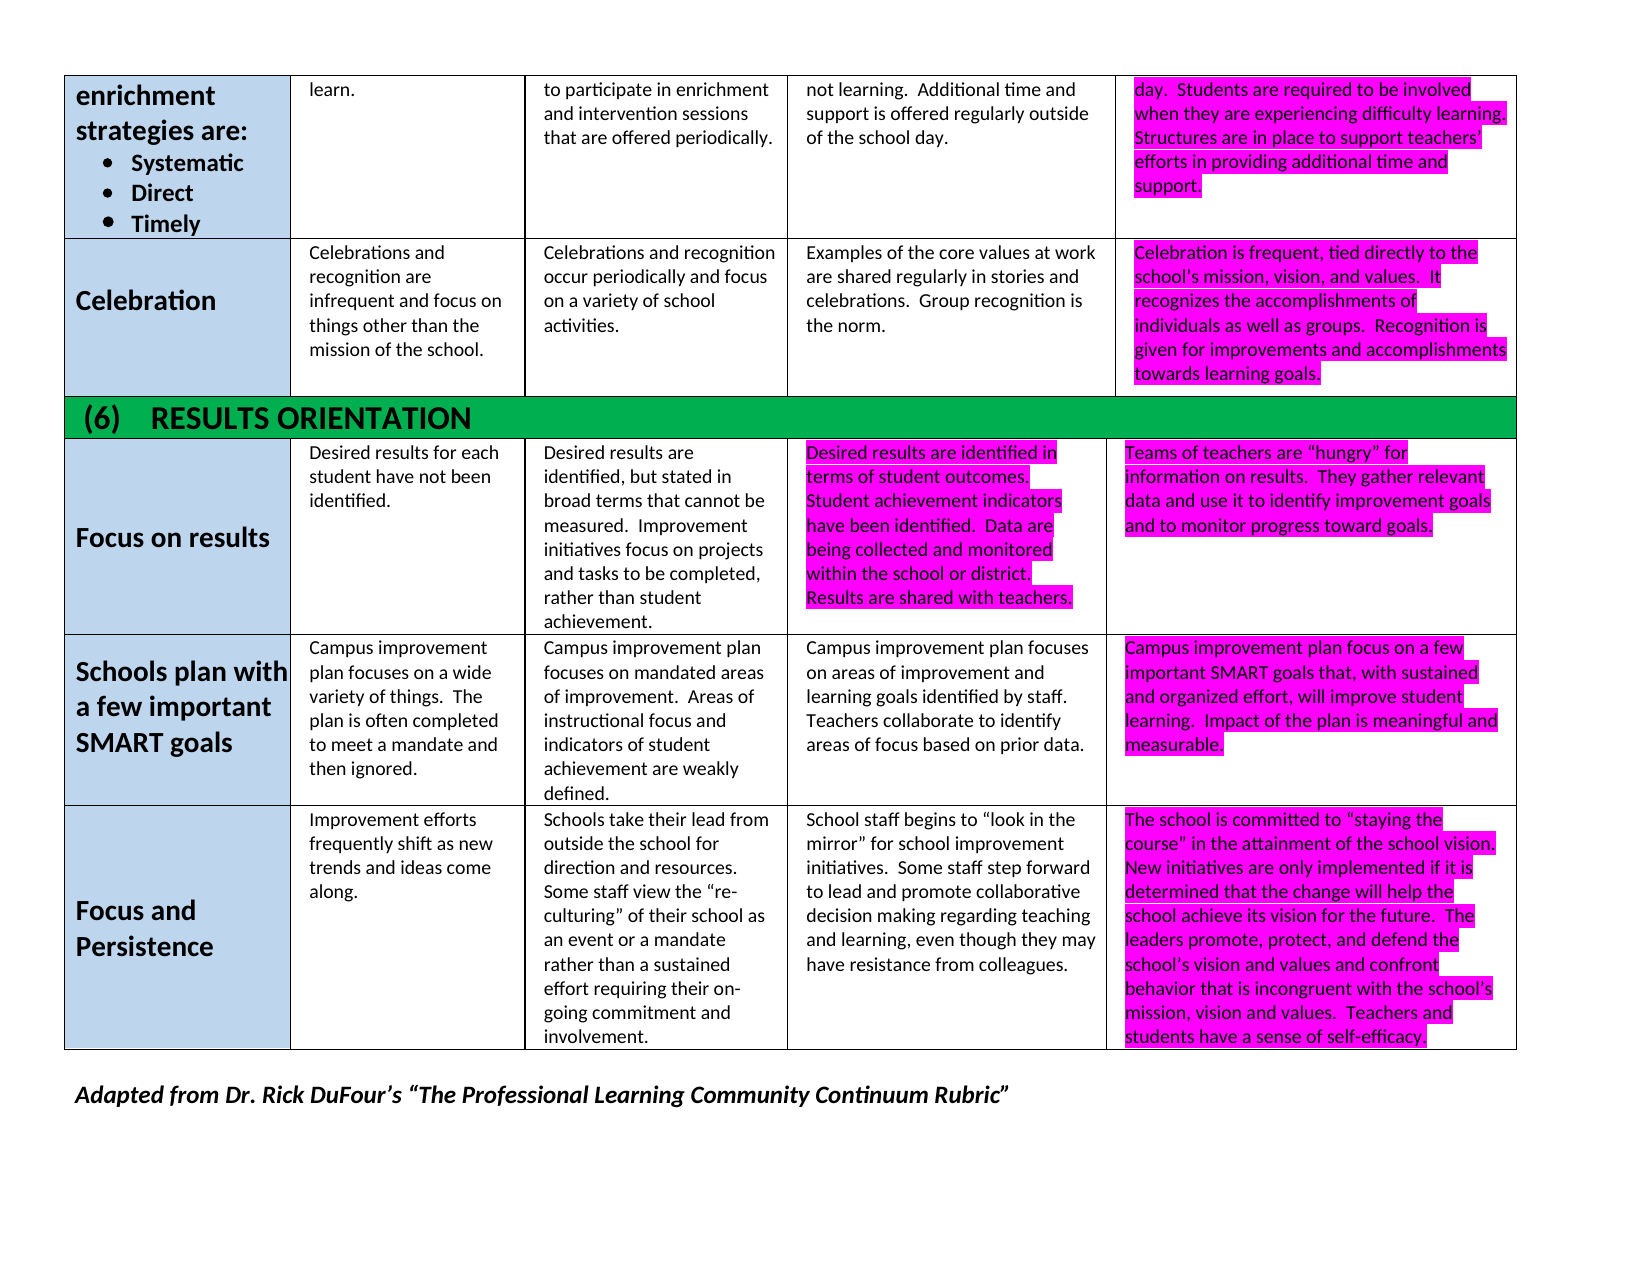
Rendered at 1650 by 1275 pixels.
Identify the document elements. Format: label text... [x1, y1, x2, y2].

table_cell Examples of the core values at work are shared regularly in stories and celebrations. Group recognition is the norm. [788, 239, 1115, 396]
table_cell Celebration [65, 239, 290, 396]
table_cell Teams of teachers are “hungry” for information on results. They gather relevant data and use it to identify improvement goals and to monitor progress toward goals. [1107, 439, 1516, 634]
table_cell School staff begins to “look in the mirror” for school improvement initiatives. Some staff step forward to lead and promote collaborative decision making regarding teaching and learning, even though they may have resistance from colleagues. [788, 806, 1106, 1048]
table_cell Improvement efforts frequently shift as new trends and ideas come along. [291, 806, 524, 1048]
table_cell Schools take their lead from outside the school for direction and resources. Some staff view the “re-culturing” of their school as an event or a mandate rather than a sustained effort requiring their on-going commitment and involvement. [526, 806, 787, 1048]
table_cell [526, 76, 787, 238]
table_cell Celebrations and recognition occur periodically and focus on a variety of school activities. [526, 239, 787, 396]
table_cell Desired results for each student have not been identified. [291, 439, 524, 634]
table_cell Campus improvement plan focuses on mandated areas of improvement. Areas of instructional focus and indicators of student achievement are weakly defined. [526, 635, 787, 805]
table_cell Schools plan with a few important SMART goals [65, 635, 290, 805]
table_cell Campus improvement plan focuses on areas of improvement and learning goals identified by staff. Teachers collaborate to identify areas of focus based on prior data. [788, 635, 1106, 805]
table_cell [291, 76, 524, 238]
table_cell RESULTS ORIENTATION [65, 397, 1516, 438]
table_cell Celebration is frequent, tied directly to the school’s mission, vision, and values. It recognizes the accomplishments of individuals as well as groups. Recognition is given for improvements and accomplishments towards learning goals. [1116, 239, 1516, 396]
table_cell Celebrations and recognition are infrequent and focus on things other than the mission of the school. [291, 239, 524, 396]
table_cell Campus improvement plan focus on a few important SMART goals that, with sustained and organized effort, will improve student learning. Impact of the plan is meaningful and measurable. [1107, 635, 1516, 805]
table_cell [65, 76, 290, 238]
table_cell Focus and Persistence [65, 806, 290, 1048]
text Adapted from Dr. Rick DuFour’s “The Professional Learning Community Continuum Rubric” [75, 1080, 1575, 1110]
table_cell Focus on results [65, 439, 290, 634]
table_cell The school is committed to “staying the course” in the attainment of the school vision. New initiatives are only implemented if it is determined that the change will help the school achieve its vision for the future. The leaders promote, protect, and defend the school’s vision and values and confront behavior that is incongruent with the school’s mission, vision and values. Teachers and students have a sense of self-efficacy. [1107, 806, 1516, 1048]
table_cell Campus improvement plan focuses on a wide variety of things. The plan is often completed to meet a mandate and then ignored. [291, 635, 524, 805]
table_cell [1116, 76, 1516, 238]
table_cell Desired results are identified in terms of student outcomes. Student achievement indicators have been identified. Data are being collected and monitored within the school or district. Results are shared with teachers. [788, 439, 1106, 634]
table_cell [788, 76, 1115, 238]
table_cell Desired results are identified, but stated in broad terms that cannot be measured. Improvement initiatives focus on projects and tasks to be completed, rather than student achievement. [526, 439, 787, 634]
